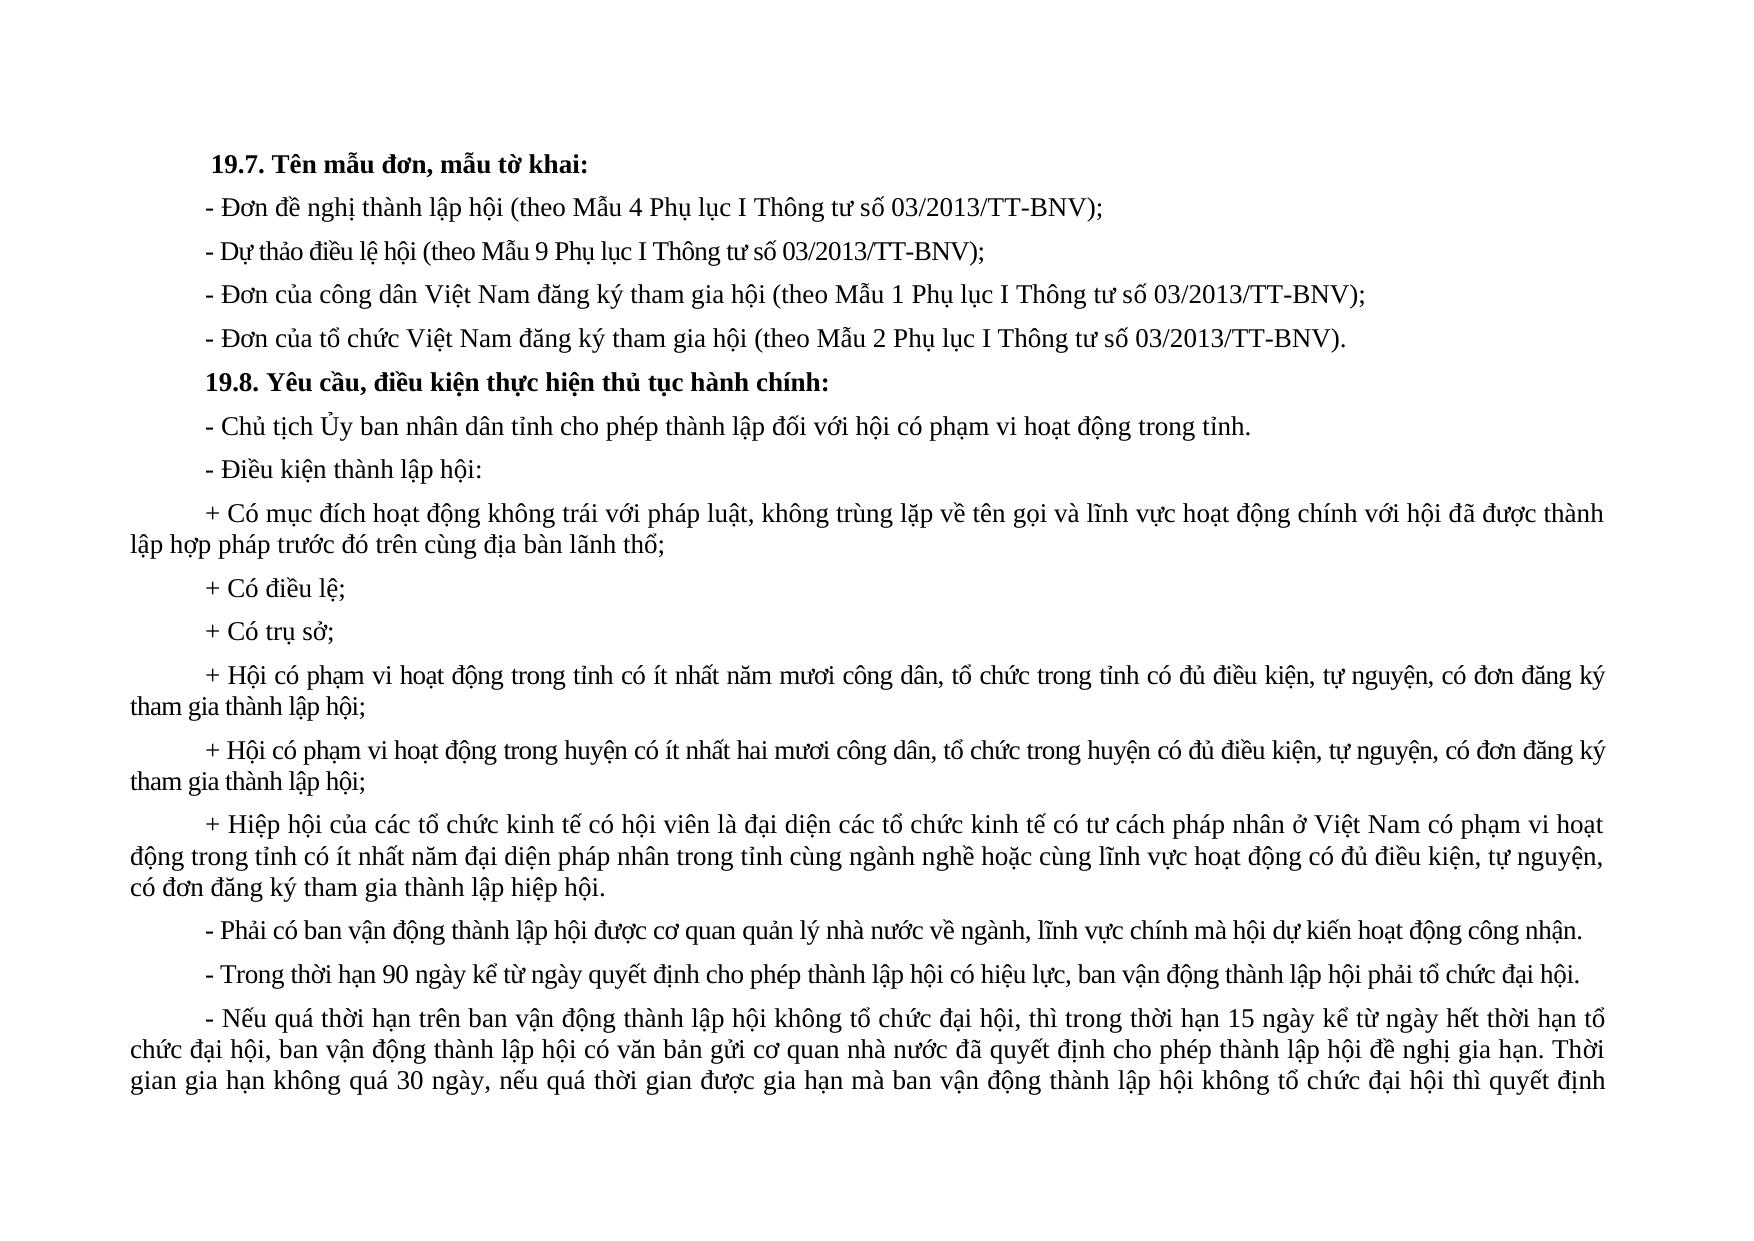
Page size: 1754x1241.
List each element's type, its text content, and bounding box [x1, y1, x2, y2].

text + Hiệp hội của các tổ chức kinh tế có hội viên là đại diện các tổ chức kinh tế có tư cách pháp nhân ở Việt Nam có phạm vi hoạt động trong tỉnh có ít nhất năm đại diện pháp nhân trong tỉnh cùng ngành nghề hoặc cùng lĩnh vực hoạt động có đủ điều kiện, tự nguyện, có đơn đăng ký tham gia thành lập hiệp hội. [130, 808, 1606, 902]
text - Đơn của tổ chức Việt Nam đăng ký tham gia hội (theo Mẫu 2 Phụ lục I Thông tư số 03/2013/TT-BNV). [130, 322, 1606, 353]
text 19.8. Yêu cầu, điều kiện thực hiện thủ tục hành chính: [130, 366, 1606, 397]
text - Đơn của công dân Việt Nam đăng ký tham gia hội (theo Mẫu 1 Phụ lục I Thông tư số 03/2013/TT-BNV); [130, 279, 1606, 310]
text + Có trụ sở; [130, 615, 1606, 646]
text + Hội có phạm vi hoạt động trong tỉnh có ít nhất năm mươi công dân, tổ chức trong tỉnh có đủ điều kiện, tự nguyện, có đơn đăng ký tham gia thành lập hội; [130, 659, 1606, 721]
text + Hội có phạm vi hoạt động trong huyện có ít nhất hai mươi công dân, tổ chức trong huyện có đủ điều kiện, tự nguyện, có đơn đăng ký tham gia thành lập hội; [130, 734, 1606, 796]
text - Đơn đề nghị thành lập hội (theo Mẫu 4 Phụ lục I Thông tư số 03/2013/TT-BNV); [130, 191, 1606, 222]
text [130, 1002, 1606, 1095]
text 19.7. Tên mẫu đơn, mẫu tờ khai: [130, 148, 1606, 179]
text - Dự thảo điều lệ hội (theo Mẫu 9 Phụ lục I Thông tư số 03/2013/TT-BNV); [130, 235, 1606, 266]
text - Chủ tịch Ủy ban nhân dân tỉnh cho phép thành lập đối với hội có phạm vi hoạt động trong tỉnh. [130, 409, 1606, 441]
text + Có mục đích hoạt động không trái với pháp luật, không trùng lặp về tên gọi và lĩnh vực hoạt động chính với hội đã được thành lập hợp pháp trước đó trên cùng địa bàn lãnh thổ; [130, 497, 1606, 559]
text - Trong thời hạn 90 ngày kể từ ngày quyết định cho phép thành lập hội có hiệu lực, ban vận động thành lập hội phải tổ chức đại hội. [130, 958, 1606, 989]
text - Điều kiện thành lập hội: [130, 453, 1606, 484]
text - Phải có ban vận động thành lập hội được cơ quan quản lý nhà nước về ngành, lĩnh vực chính mà hội dự kiến hoạt động công nhận. [130, 914, 1606, 946]
text + Có điều lệ; [130, 572, 1606, 603]
